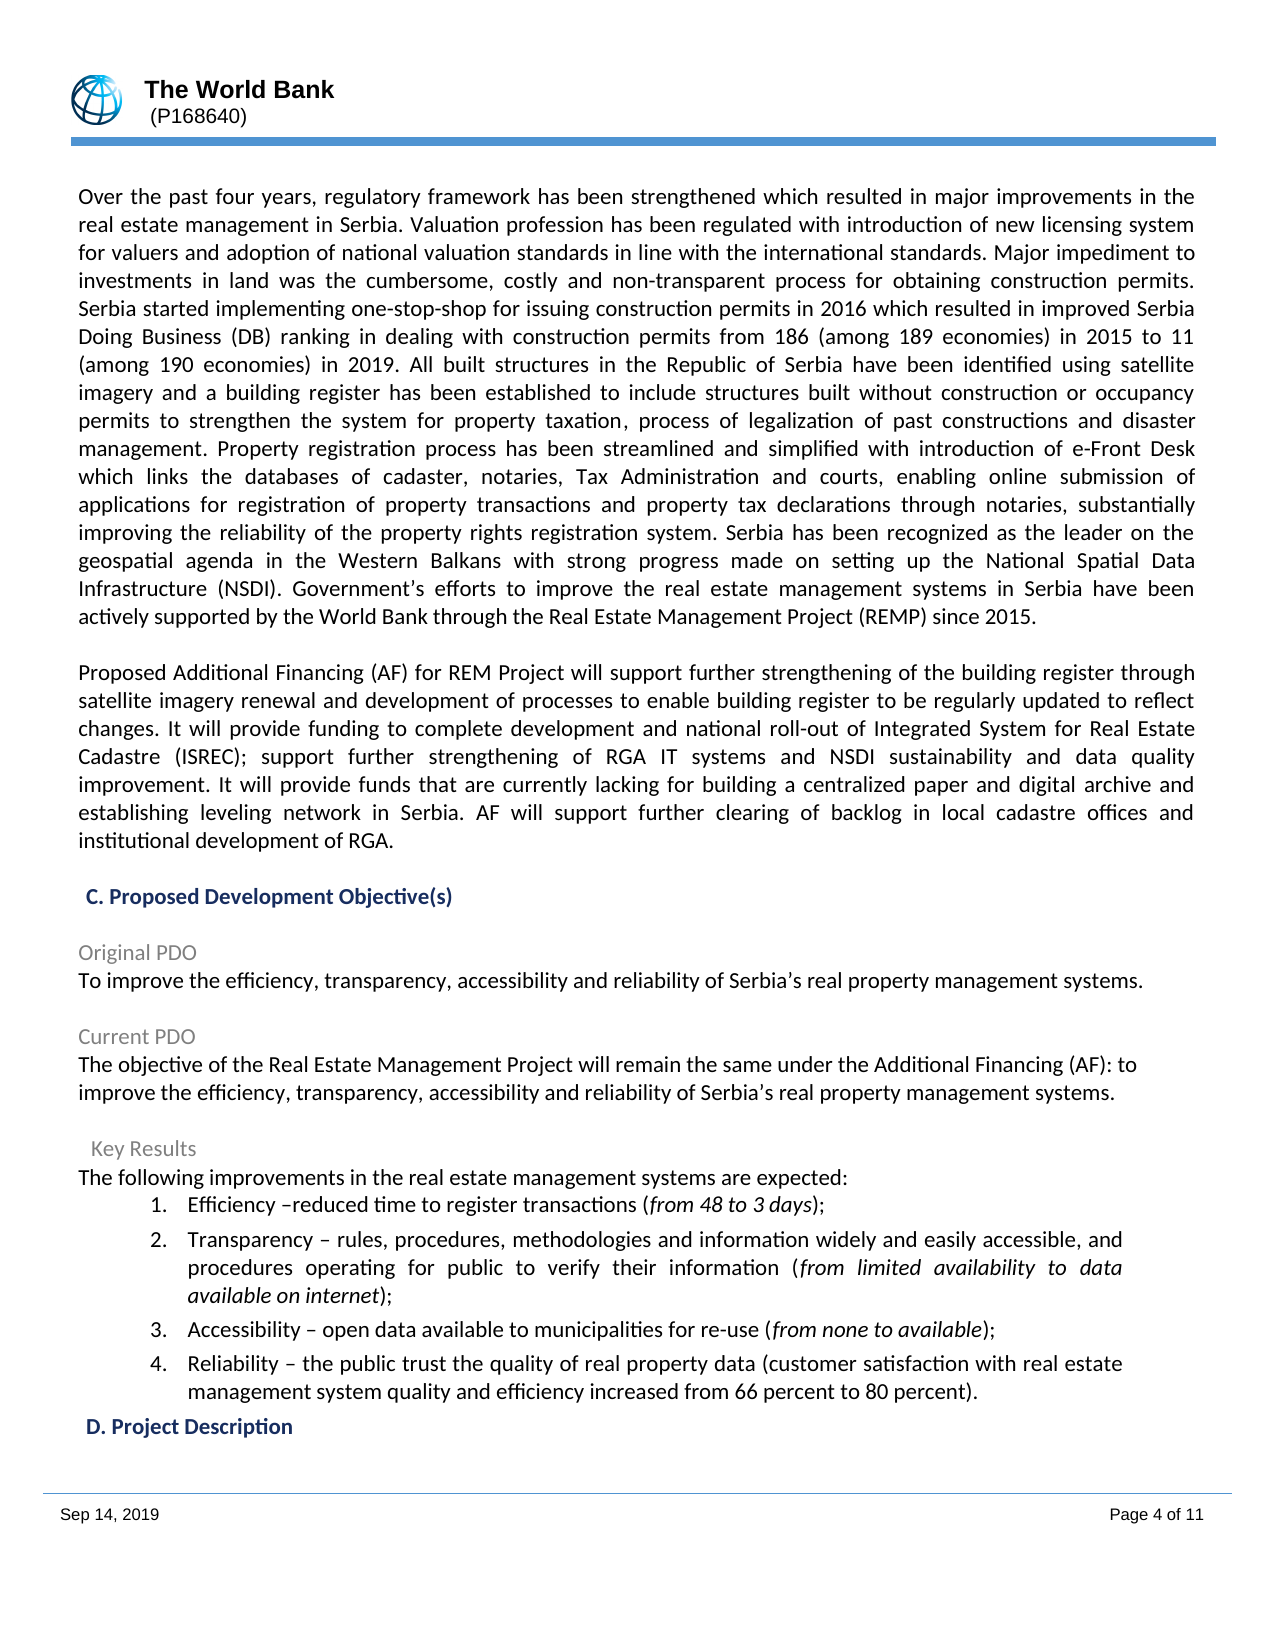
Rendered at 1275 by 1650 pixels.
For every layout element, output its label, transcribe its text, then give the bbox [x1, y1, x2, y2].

picture [103, 75, 123, 113]
list Reliability – the public trust the quality of real property data (customer satisfaction with real estate management system quality and efficiency increased from 66 percent to 80 percent). [150, 1349, 1125, 1406]
table_header D. Project Description [75, 1412, 1199, 1440]
list Efficiency –reduced time to register transactions (from 48 to 3 days); [150, 1191, 1125, 1219]
table_header C. Proposed Development Objective(s) [75, 883, 1199, 910]
text Current PDO [78, 1022, 1197, 1051]
text Proposed Additional Financing (AF) for REM Project will support further strengthening of the building register through satellite imagery renewal and development of processes to enable building register to be regularly updated to reflect changes. It will provide funding to complete development and national roll-out of Integrated System for Real Estate Cadastre (ISREC); support further strengthening of RGA IT systems and NSDI sustainability and data quality improvement. It will provide funds that are currently lacking for building a centralized paper and digital archive and establishing leveling network in Serbia. AF will support further clearing of backlog in local cadastre offices and institutional development of RGA. [78, 658, 1197, 854]
text The following improvements in the real estate management systems are expected: [78, 1163, 1197, 1191]
list Accessibility – open data available to municipalities for re-use (from none to available); [150, 1315, 1125, 1343]
text The objective of the Real Estate Management Project will remain the same under the Additional Financing (AF): to improve the efficiency, transparency, accessibility and reliability of Serbia’s real property management systems. [78, 1051, 1197, 1107]
text Original PDO [78, 938, 1197, 966]
list Transparency – rules, procedures, methodologies and information widely and easily accessible, and procedures operating for public to verify their information (from limited availability to data available on internet); [150, 1225, 1125, 1309]
text To improve the efficiency, transparency, accessibility and reliability of Serbia’s real property management systems. [78, 966, 1197, 994]
picture [95, 86, 101, 94]
text Over the past four years, regulatory framework has been strengthened which resulted in major improvements in the real estate management in Serbia. Valuation profession has been regulated with introduction of new licensing system for valuers and adoption of national valuation standards in line with the international standards. Major impediment to investments in land was the cumbersome, costly and non-transparent process for obtaining construction permits. Serbia started implementing one-stop-shop for issuing construction permits in 2016 which resulted in improved Serbia Doing Business (DB) ranking in dealing with construction permits from 186 (among 189 economies) in 2015 to 11 (among 190 economies) in 2019. All built structures in the Republic of Serbia have been identified using satellite imagery and a building register has been established to include structures built without construction or occupancy permits to strengthen the system for property taxation, process of legalization of past constructions and disaster management. Property registration process has been streamlined and simplified with introduction of e-Front Desk which links the databases of cadaster, notaries, Tax Administration and courts, enabling online submission of applications for registration of property transactions and property tax declarations through notaries, substantially improving the reliability of the property rights registration system. Serbia has been recognized as the leader on the geospatial agenda in the Western Balkans with strong progress made on setting up the National Spatial Data Infrastructure (NSDI). Government’s efforts to improve the real estate management systems in Serbia have been actively supported by the World Bank through the Real Estate Management Project (REMP) since 2015. [78, 182, 1197, 630]
table_header Key Results [75, 1135, 1200, 1163]
picture [87, 83, 95, 90]
picture [71, 75, 123, 125]
